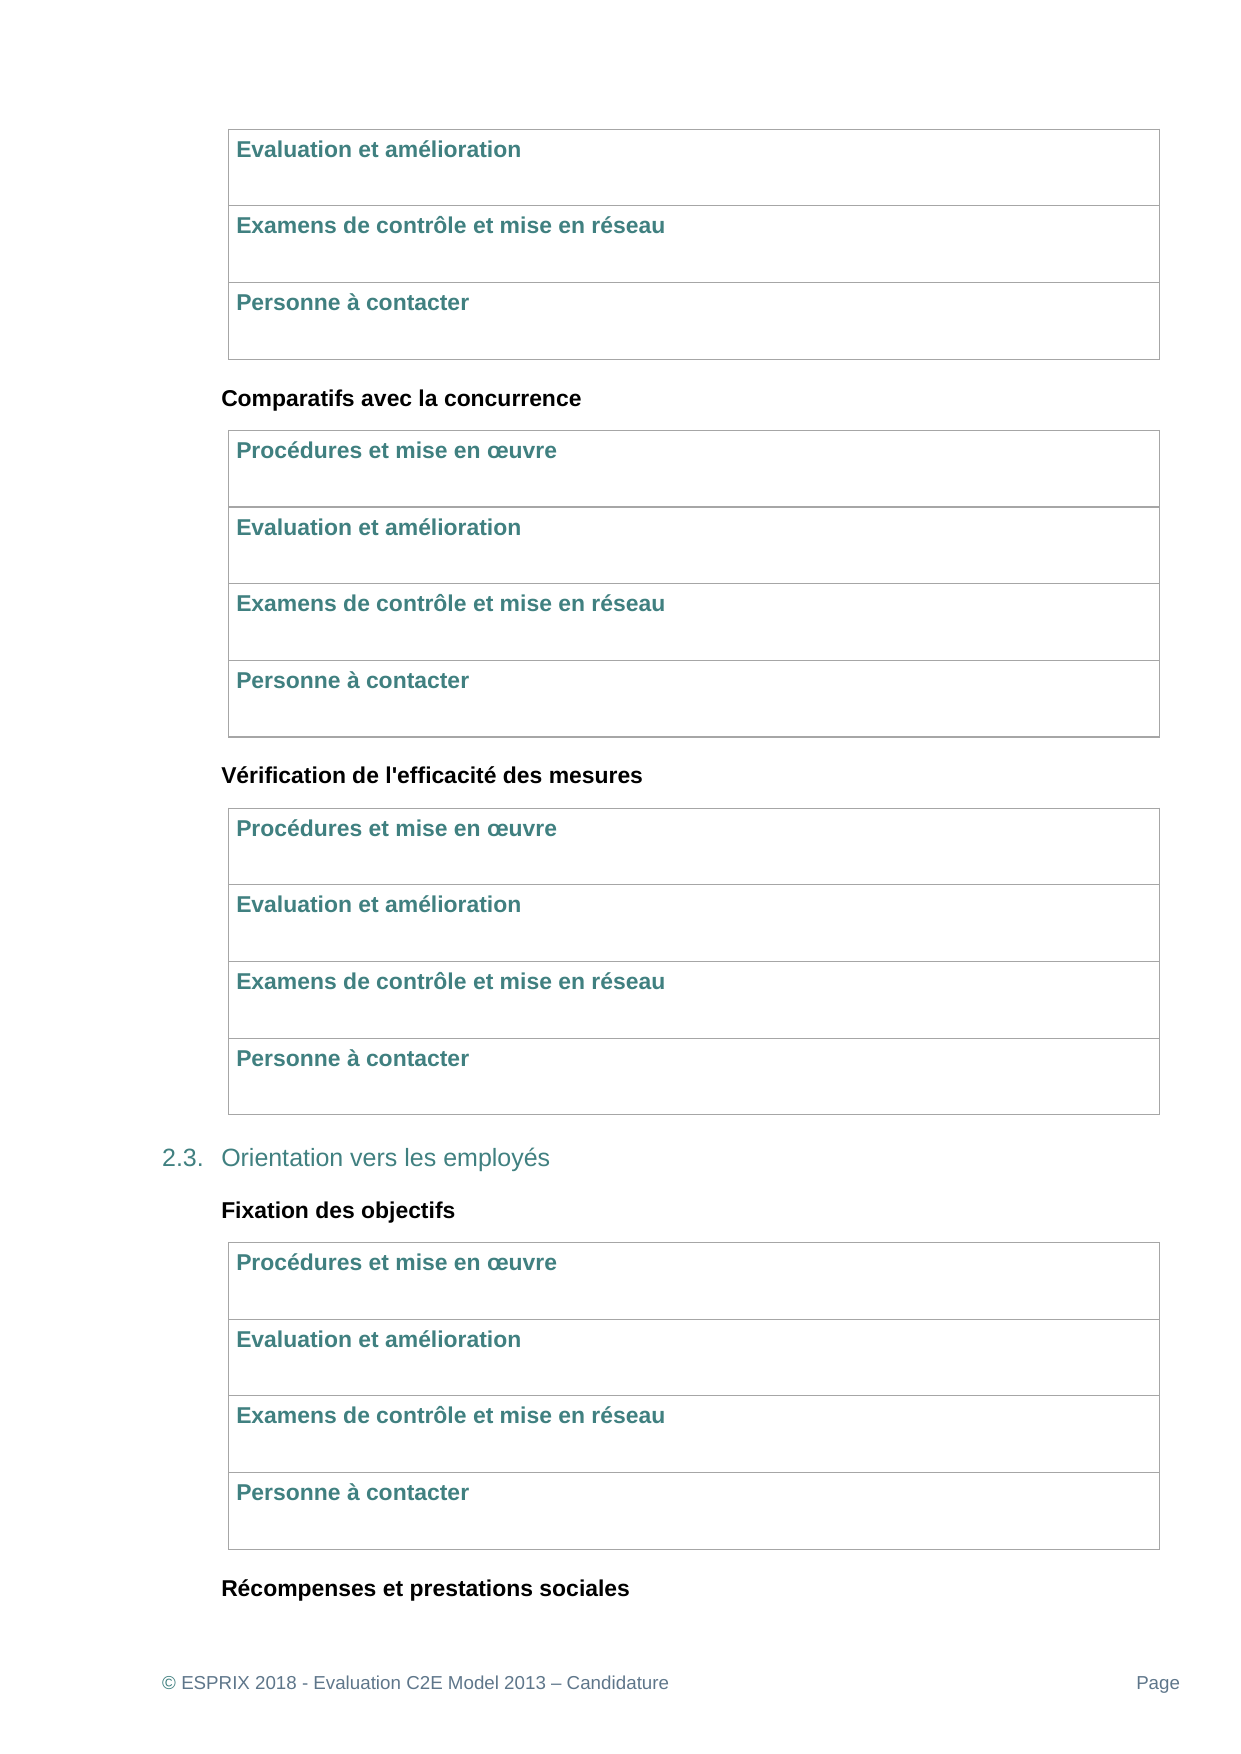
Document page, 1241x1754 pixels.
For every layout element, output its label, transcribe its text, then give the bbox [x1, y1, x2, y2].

table_header Procédures et mise en œuvre [229, 431, 1159, 506]
table_header Procédures et mise en œuvre [229, 809, 1159, 884]
table_cell Examens de contrôle et mise en réseau [229, 584, 1159, 660]
text Comparatifs avec la concurrence [221, 384, 1152, 411]
table_cell Evaluation et amélioration [229, 130, 1159, 205]
table_cell Evaluation et amélioration [229, 1320, 1159, 1395]
table_cell Examens de contrôle et mise en réseau [229, 1396, 1159, 1472]
table_cell Personne à contacter [229, 1039, 1159, 1114]
text Vérification de l'efficacité des mesures [221, 762, 1152, 789]
table_cell Evaluation et amélioration [229, 508, 1159, 583]
table_cell Personne à contacter [229, 661, 1159, 736]
table_cell Personne à contacter [229, 283, 1159, 358]
table_header Procédures et mise en œuvre [229, 1243, 1159, 1318]
subtitle Orientation vers les employés [162, 1143, 1152, 1172]
table_cell Examens de contrôle et mise en réseau [229, 962, 1159, 1037]
table_cell Personne à contacter [229, 1473, 1159, 1548]
text Fixation des objectifs [221, 1197, 1152, 1223]
table_cell Examens de contrôle et mise en réseau [229, 206, 1159, 282]
text Récompenses et prestations sociales [221, 1574, 1152, 1601]
table_cell Evaluation et amélioration [229, 885, 1159, 961]
